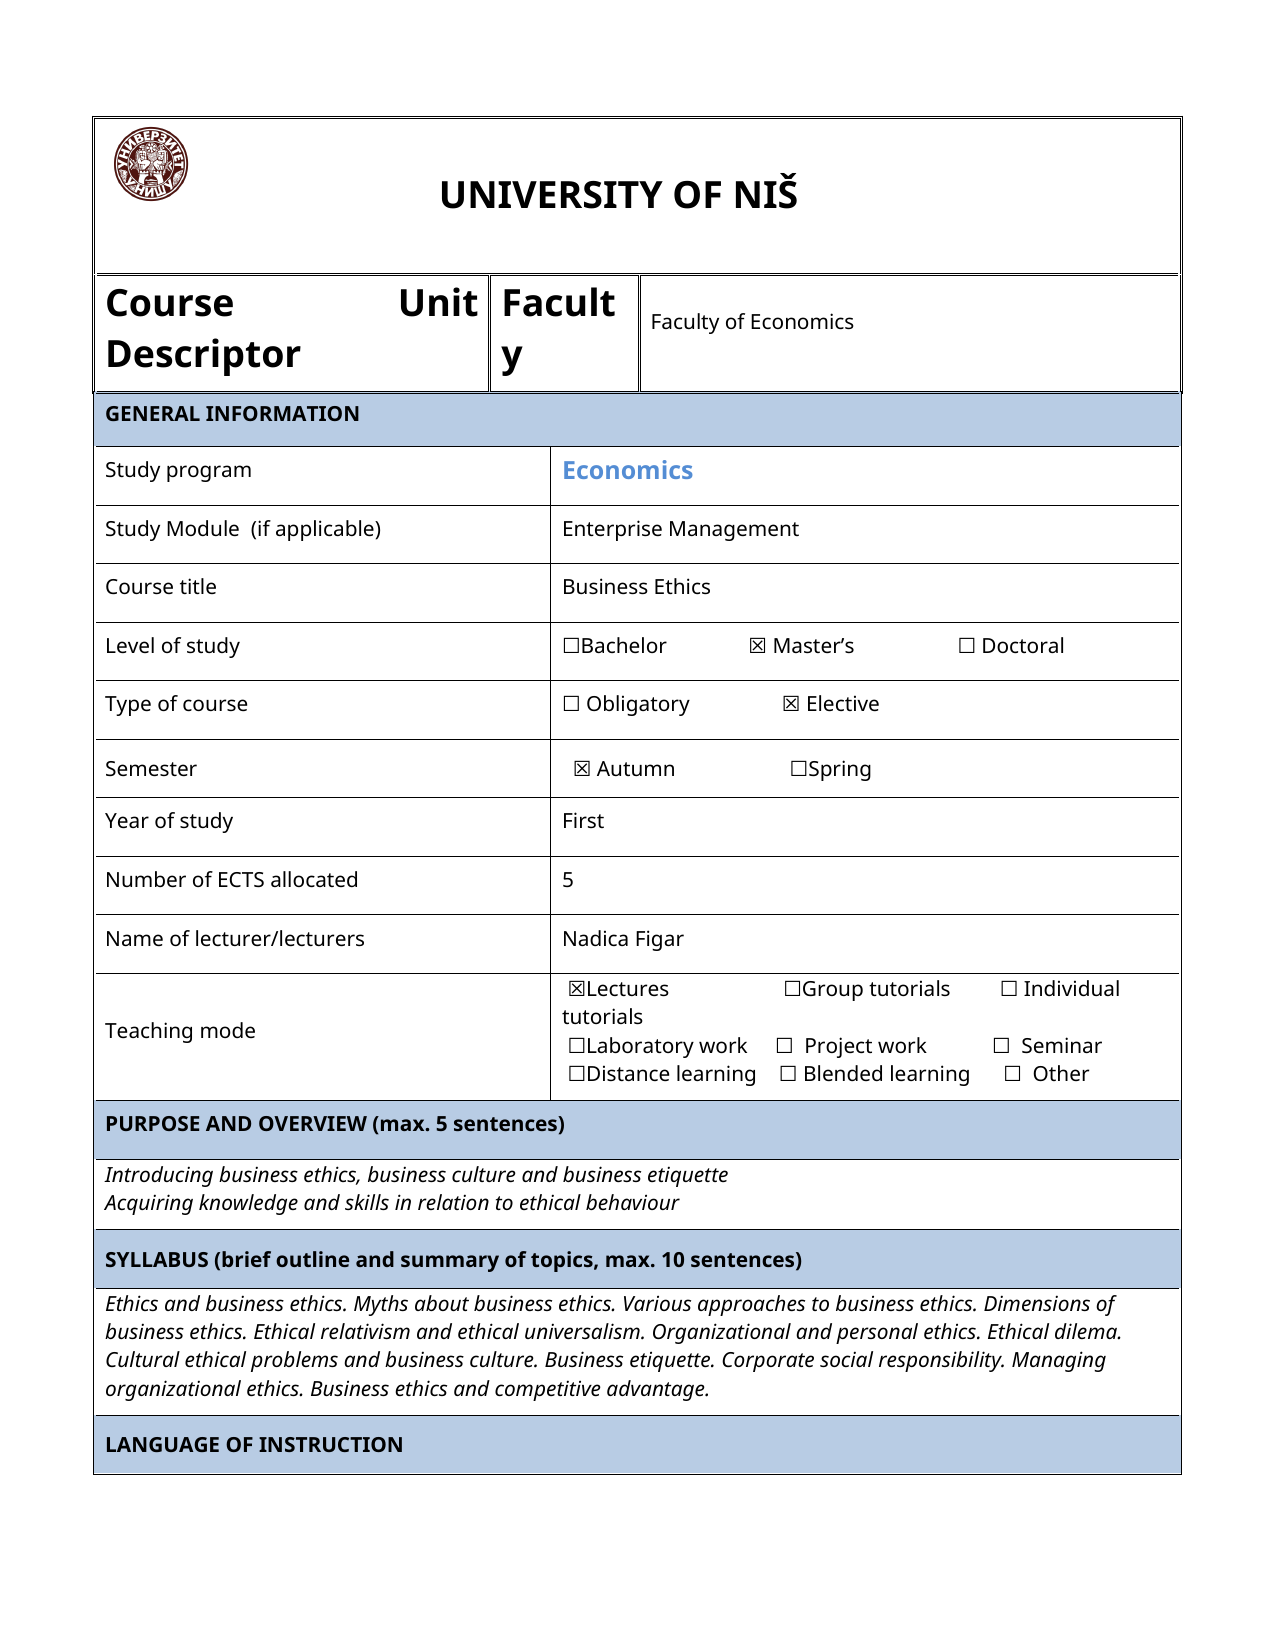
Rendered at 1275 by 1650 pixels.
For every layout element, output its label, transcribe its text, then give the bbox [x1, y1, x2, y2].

table_cell First [551, 797, 1181, 856]
table_cell Type of course [94, 680, 550, 739]
table_header UNIVERSITY OF NIŠ [95, 119, 1180, 273]
table_cell Semester [94, 739, 550, 797]
table_cell LANGUAGE OF INSTRUCTION [94, 1415, 1181, 1473]
table_cell Faculty [491, 276, 638, 391]
table_cell Course Unit Descriptor [94, 273, 490, 391]
table_cell Name of lecturer/lecturers [94, 914, 550, 973]
table_cell PURPOSE AND OVERVIEW (max. 5 sentences) [94, 1100, 1181, 1159]
table_cell Bachelor Master’s Doctoral [551, 622, 1181, 680]
table_cell GENERAL INFORMATION [94, 391, 1181, 446]
table_cell Nadica Figar [551, 914, 1181, 973]
table_cell Obligatory Elective [551, 680, 1181, 739]
table_cell Teaching mode [94, 973, 550, 1100]
table_cell Number of ECTS allocated [94, 856, 550, 914]
table_cell Faculty of Economics [639, 273, 1181, 391]
table_cell Level of study [94, 622, 550, 680]
table_cell Introducing business ethics, business culture and business etiquette Acquiring knowledge and skills in relation to ethical behaviour [94, 1159, 1181, 1229]
table_cell Lectures Group tutorials Individual tutorials Laboratory work Project work Seminar Distance learning Blended learning Other [551, 973, 1181, 1100]
table_cell Course title [94, 563, 550, 622]
table_cell SYLLABUS (brief outline and summary of topics, max. 10 sentences) [94, 1229, 1181, 1288]
table_cell Autumn Spring [551, 739, 1181, 797]
table_cell Year of study [94, 797, 550, 856]
table_cell 5 [551, 856, 1181, 914]
table_cell Ethics and business ethics. Myths about business ethics. Various approaches to business ethics. Dimensions of business ethics. Ethical relativism and ethical universalism. Organizational and personal ethics. Ethical dilema. Cultural ethical problems and business culture. Business etiquette. Corporate social responsibility. Managing organizational ethics. Business ethics and competitive advantage. [94, 1288, 1181, 1415]
table_cell Economics [551, 446, 1181, 504]
table_cell Enterprise Management [551, 505, 1181, 563]
table_cell Study program [94, 446, 550, 504]
table_cell Study Module (if applicable) [94, 505, 550, 563]
table_cell Business Ethics [551, 563, 1181, 622]
